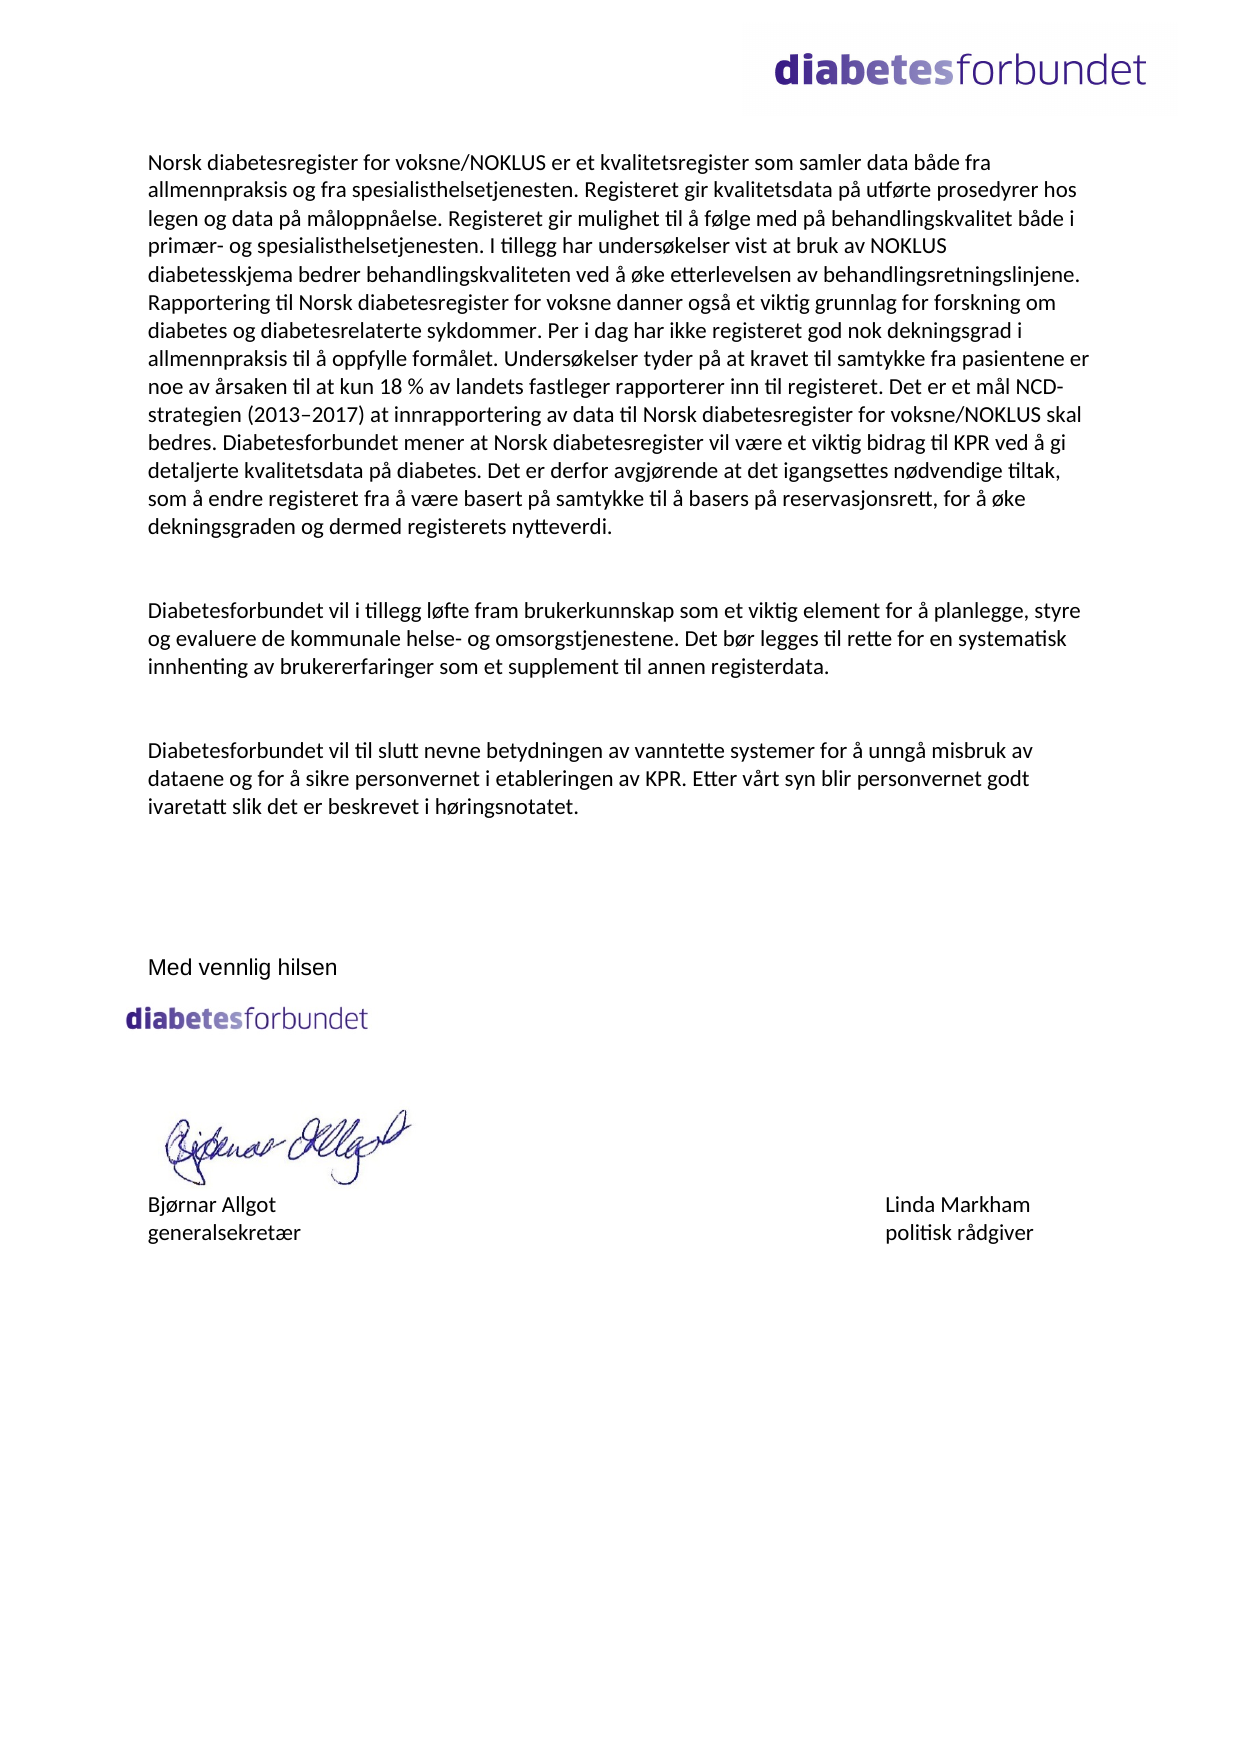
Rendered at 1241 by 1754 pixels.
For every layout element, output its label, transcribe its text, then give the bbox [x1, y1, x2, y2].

picture [741, 22, 1179, 116]
text Diabetesforbundet vil til slutt nevne betydningen av vanntette systemer for å unngå misbruk av dataene og for å sikre personvernet i etableringen av KPR. Etter vårt syn blir personvernet godt ivaretatt slik det er beskrevet i høringsnotatet. [148, 736, 1093, 820]
text Bjørnar Allgot Linda Markham [148, 1101, 1093, 1218]
text Norsk diabetesregister for voksne/NOKLUS er et kvalitetsregister som samler data både fra allmennpraksis og fra spesialisthelsetjenesten. Registeret gir kvalitetsdata på utførte prosedyrer hos legen og data på måloppnåelse. Registeret gir mulighet til å følge med på behandlingskvalitet både i primær- og spesialisthelsetjenesten. I tillegg har undersøkelser vist at bruk av NOKLUS diabetesskjema bedrer behandlingskvaliteten ved å øke etterlevelsen av behandlingsretningslinjene. Rapportering til Norsk diabetesregister for voksne danner også et viktig grunnlag for forskning om diabetes og diabetesrelaterte sykdommer. Per i dag har ikke registeret god nok dekningsgrad i allmennpraksis til å oppfylle formålet. Undersøkelser tyder på at kravet til samtykke fra pasientene er noe av årsaken til at kun 18 % av landets fastleger rapporterer inn til registeret. Det er et mål NCD-strategien (2013–2017) at innrapportering av data til Norsk diabetesregister for voksne/NOKLUS skal bedres. Diabetesforbundet mener at Norsk diabetesregister vil være et viktig bidrag til KPR ved å gi detaljerte kvalitetsdata på diabetes. Det er derfor avgjørende at det igangsettes nødvendige tiltak, som å endre registeret fra å være basert på samtykke til å basers på reservasjonsrett, for å øke dekningsgraden og dermed registerets nytteverdi. [148, 148, 1093, 540]
picture [104, 985, 389, 1051]
text Med vennlig hilsen [148, 954, 1093, 981]
text Diabetesforbundet vil i tillegg løfte fram brukerkunnskap som et viktig element for å planlegge, styre og evaluere de kommunale helse- og omsorgstjenestene. Det bør legges til rette for en systematisk innhenting av brukererfaringer som et supplement til annen registerdata. [148, 596, 1093, 680]
text generalsekretær politisk rådgiver [148, 1218, 1093, 1246]
picture [147, 1100, 423, 1191]
